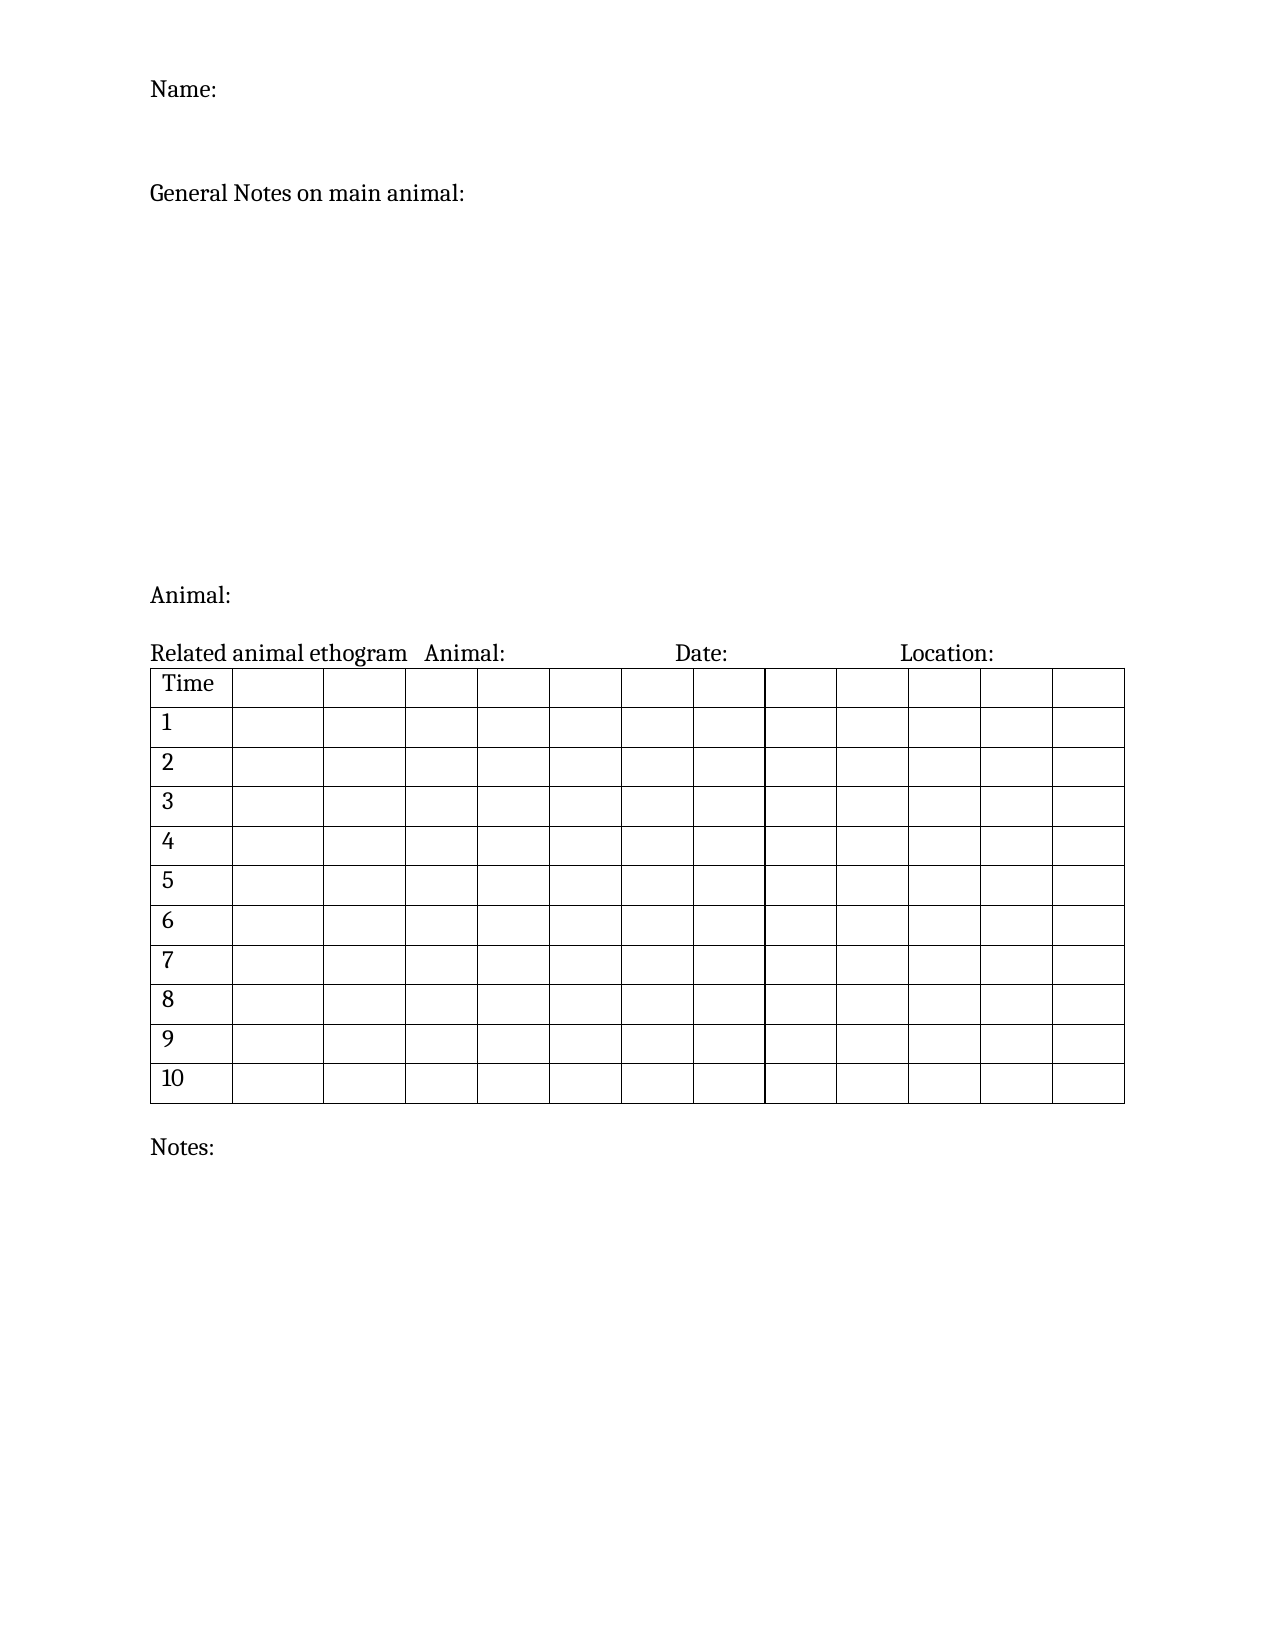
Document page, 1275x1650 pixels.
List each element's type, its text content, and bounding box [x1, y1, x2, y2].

table_cell [766, 866, 836, 905]
table_cell [622, 946, 693, 984]
table_cell [324, 1064, 405, 1103]
table_cell [694, 985, 764, 1024]
table_cell [550, 866, 621, 905]
table_cell [981, 748, 1052, 786]
table_cell [1053, 708, 1124, 747]
table_cell [622, 748, 693, 786]
table_header [694, 669, 764, 707]
table_cell [766, 1025, 836, 1063]
table_cell [622, 866, 693, 905]
table_cell [406, 1064, 477, 1103]
table_cell [233, 946, 323, 984]
table_cell [766, 748, 836, 786]
table_header [478, 669, 549, 707]
table_cell [837, 906, 908, 944]
table_header [909, 669, 980, 707]
table_cell [233, 1025, 323, 1063]
table_cell [766, 787, 836, 826]
table_cell [478, 946, 549, 984]
table_cell [406, 827, 477, 865]
table_header [1053, 669, 1124, 707]
table_cell [766, 906, 836, 944]
table_cell [622, 787, 693, 826]
table_cell [909, 866, 980, 905]
text Animal: [150, 581, 1125, 610]
table_cell [406, 906, 477, 944]
table_header [622, 669, 693, 707]
table_cell [837, 1064, 908, 1103]
table_cell [406, 708, 477, 747]
table_cell [406, 985, 477, 1024]
table_cell [233, 906, 323, 944]
table_cell [233, 787, 323, 826]
table_cell [766, 946, 836, 984]
table_cell 7 [151, 946, 232, 984]
table_cell [324, 787, 405, 826]
table_cell [550, 1064, 621, 1103]
table_cell [694, 1064, 764, 1103]
table_cell 4 [151, 827, 232, 865]
table_cell 6 [151, 906, 232, 944]
table_cell [622, 1064, 693, 1103]
table_cell [622, 827, 693, 865]
table_cell [622, 985, 693, 1024]
table_cell [1053, 1025, 1124, 1063]
table_cell [1053, 1064, 1124, 1103]
table_header [324, 669, 405, 707]
table_cell [1053, 748, 1124, 786]
table_cell [981, 1025, 1052, 1063]
table_cell [909, 787, 980, 826]
table_cell [406, 748, 477, 786]
table_cell [233, 1064, 323, 1103]
table_cell [406, 866, 477, 905]
table_cell [233, 985, 323, 1024]
table_header [981, 669, 1052, 707]
table_cell [324, 866, 405, 905]
table_cell [981, 1064, 1052, 1103]
table_cell [478, 708, 549, 747]
table_cell 1 [151, 708, 232, 747]
table_cell [550, 748, 621, 786]
table_cell [981, 787, 1052, 826]
table_cell [909, 985, 980, 1024]
table_cell [909, 708, 980, 747]
table_cell [478, 1064, 549, 1103]
table_cell 5 [151, 866, 232, 905]
table_cell [766, 1064, 836, 1103]
table_cell [478, 985, 549, 1024]
table_cell [909, 946, 980, 984]
table_cell 10 [151, 1064, 232, 1103]
table_cell [1053, 946, 1124, 984]
table_cell [406, 1025, 477, 1063]
table_cell [324, 946, 405, 984]
table_cell 2 [151, 748, 232, 786]
table_header [766, 669, 836, 707]
table_cell [837, 787, 908, 826]
table_cell [981, 946, 1052, 984]
table_cell [837, 946, 908, 984]
table_cell 9 [151, 1025, 232, 1063]
table_header [233, 669, 323, 707]
table_header Time [151, 669, 232, 707]
table_cell [550, 827, 621, 865]
text Related animal ethogram Animal: Date: Location: [150, 639, 1125, 667]
table_cell [909, 748, 980, 786]
table_cell [478, 787, 549, 826]
table_cell [622, 906, 693, 944]
table_cell [324, 906, 405, 944]
table_cell [981, 708, 1052, 747]
table_cell [550, 985, 621, 1024]
table_cell [909, 906, 980, 944]
table_cell [694, 708, 764, 747]
table_cell [694, 946, 764, 984]
table_cell [981, 985, 1052, 1024]
table_cell [837, 1025, 908, 1063]
table_cell [981, 827, 1052, 865]
table_cell [324, 1025, 405, 1063]
table_cell [406, 787, 477, 826]
table_cell [837, 708, 908, 747]
table_cell [837, 985, 908, 1024]
table_cell [694, 748, 764, 786]
table_cell [766, 708, 836, 747]
table_cell [909, 827, 980, 865]
table_header [550, 669, 621, 707]
text Notes: [150, 1133, 1125, 1161]
table_cell [766, 827, 836, 865]
table_cell [478, 1025, 549, 1063]
table_cell [1053, 827, 1124, 865]
table_cell [550, 1025, 621, 1063]
table_cell [324, 748, 405, 786]
table_header [406, 669, 477, 707]
table_cell [1053, 866, 1124, 905]
table_cell [1053, 906, 1124, 944]
table_cell [550, 787, 621, 826]
table_cell [981, 866, 1052, 905]
table_cell [324, 708, 405, 747]
table_cell [478, 866, 549, 905]
table_cell [233, 708, 323, 747]
table_cell [622, 708, 693, 747]
table_cell [233, 748, 323, 786]
table_cell [233, 866, 323, 905]
table_cell [324, 985, 405, 1024]
table_cell [233, 827, 323, 865]
table_cell [550, 946, 621, 984]
table_cell 8 [151, 985, 232, 1024]
table_cell [550, 708, 621, 747]
table_cell [478, 748, 549, 786]
table_cell [694, 1025, 764, 1063]
table_cell [694, 827, 764, 865]
text General Notes on main animal: [150, 179, 1125, 207]
table_cell 3 [151, 787, 232, 826]
table_cell [694, 787, 764, 826]
table_cell [478, 827, 549, 865]
table_cell [694, 906, 764, 944]
table_cell [550, 906, 621, 944]
table_cell [981, 906, 1052, 944]
table_cell [478, 906, 549, 944]
table_cell [837, 748, 908, 786]
table_header [837, 669, 908, 707]
table_cell [1053, 985, 1124, 1024]
table_cell [909, 1025, 980, 1063]
table_cell [406, 946, 477, 984]
table_cell [694, 866, 764, 905]
table_cell [324, 827, 405, 865]
table_cell [766, 985, 836, 1024]
table_cell [622, 1025, 693, 1063]
table_cell [837, 827, 908, 865]
table_cell [837, 866, 908, 905]
table_cell [1053, 787, 1124, 826]
table_cell [909, 1064, 980, 1103]
